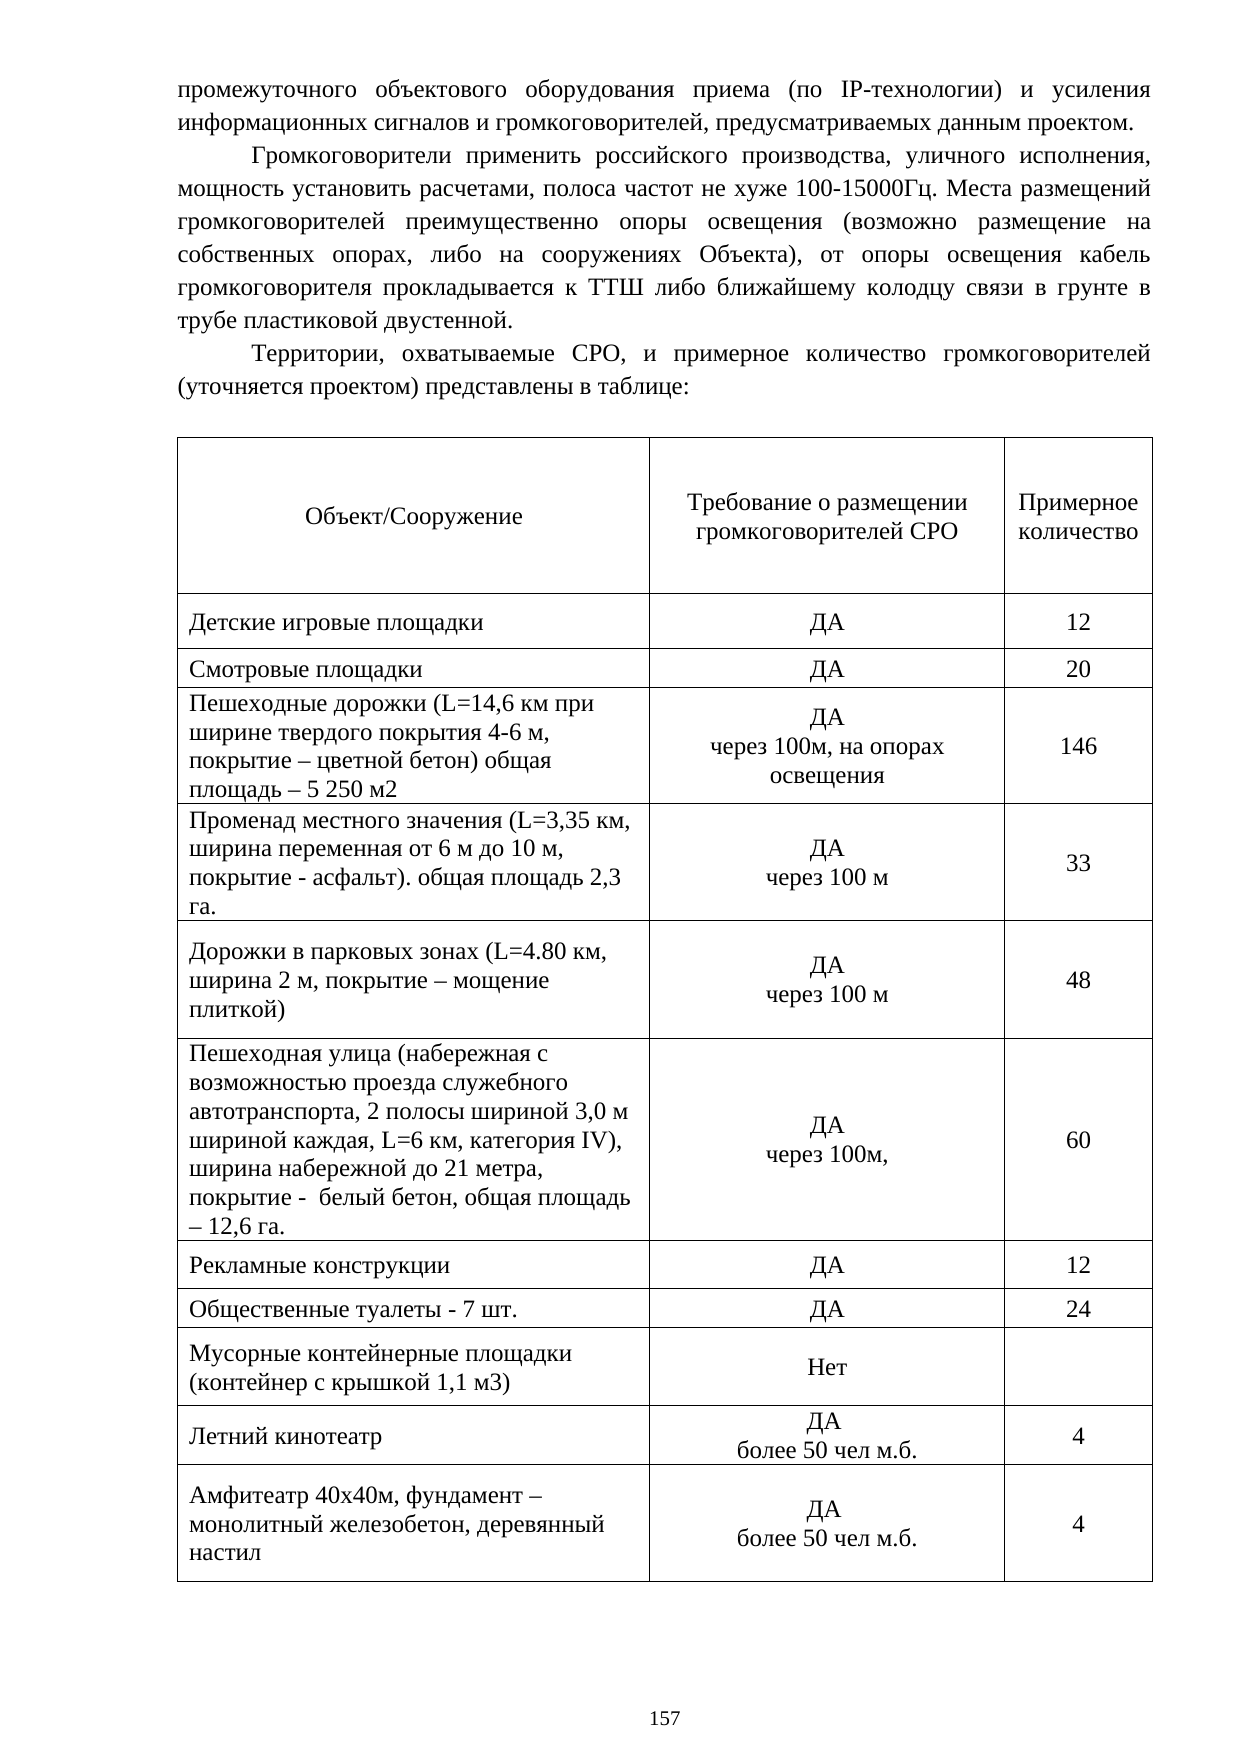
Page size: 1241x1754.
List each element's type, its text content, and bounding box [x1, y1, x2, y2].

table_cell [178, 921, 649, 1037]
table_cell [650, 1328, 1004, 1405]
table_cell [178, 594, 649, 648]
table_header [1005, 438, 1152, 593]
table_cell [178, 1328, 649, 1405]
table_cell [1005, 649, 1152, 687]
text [177, 74, 1152, 136]
text Громкоговорители применить российского производства, уличного исполнения, мощность установить расчетами, полоса частот не хуже 100-15000Гц. Места размещений громкоговорителей преимущественно опоры освещения (возможно размещение на собственных опорах, либо на сооружениях Объекта), от опоры освещения кабель громкоговорителя прокладывается к ТТШ либо ближайшему колодцу связи в грунте в трубе пластиковой двустенной. [177, 140, 1152, 334]
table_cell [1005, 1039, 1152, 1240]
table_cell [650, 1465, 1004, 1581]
text Территории, охватываемые СРО, и примерное количество громкоговорителей (уточняется проектом) представлены в таблице: [177, 338, 1152, 400]
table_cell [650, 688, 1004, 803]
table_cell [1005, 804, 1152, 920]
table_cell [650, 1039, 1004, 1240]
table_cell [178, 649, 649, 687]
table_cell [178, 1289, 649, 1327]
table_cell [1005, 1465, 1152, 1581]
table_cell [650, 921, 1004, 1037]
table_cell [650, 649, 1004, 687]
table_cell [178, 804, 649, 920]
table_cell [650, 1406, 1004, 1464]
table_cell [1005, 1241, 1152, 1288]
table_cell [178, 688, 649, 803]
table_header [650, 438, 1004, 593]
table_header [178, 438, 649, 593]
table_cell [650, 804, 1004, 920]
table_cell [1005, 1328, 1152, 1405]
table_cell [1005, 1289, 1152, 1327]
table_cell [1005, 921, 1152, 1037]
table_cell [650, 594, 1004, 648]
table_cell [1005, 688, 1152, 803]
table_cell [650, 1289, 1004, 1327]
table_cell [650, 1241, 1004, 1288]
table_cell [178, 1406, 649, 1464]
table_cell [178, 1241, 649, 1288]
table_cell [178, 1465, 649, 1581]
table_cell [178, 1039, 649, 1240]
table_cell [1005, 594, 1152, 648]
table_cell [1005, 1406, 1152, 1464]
